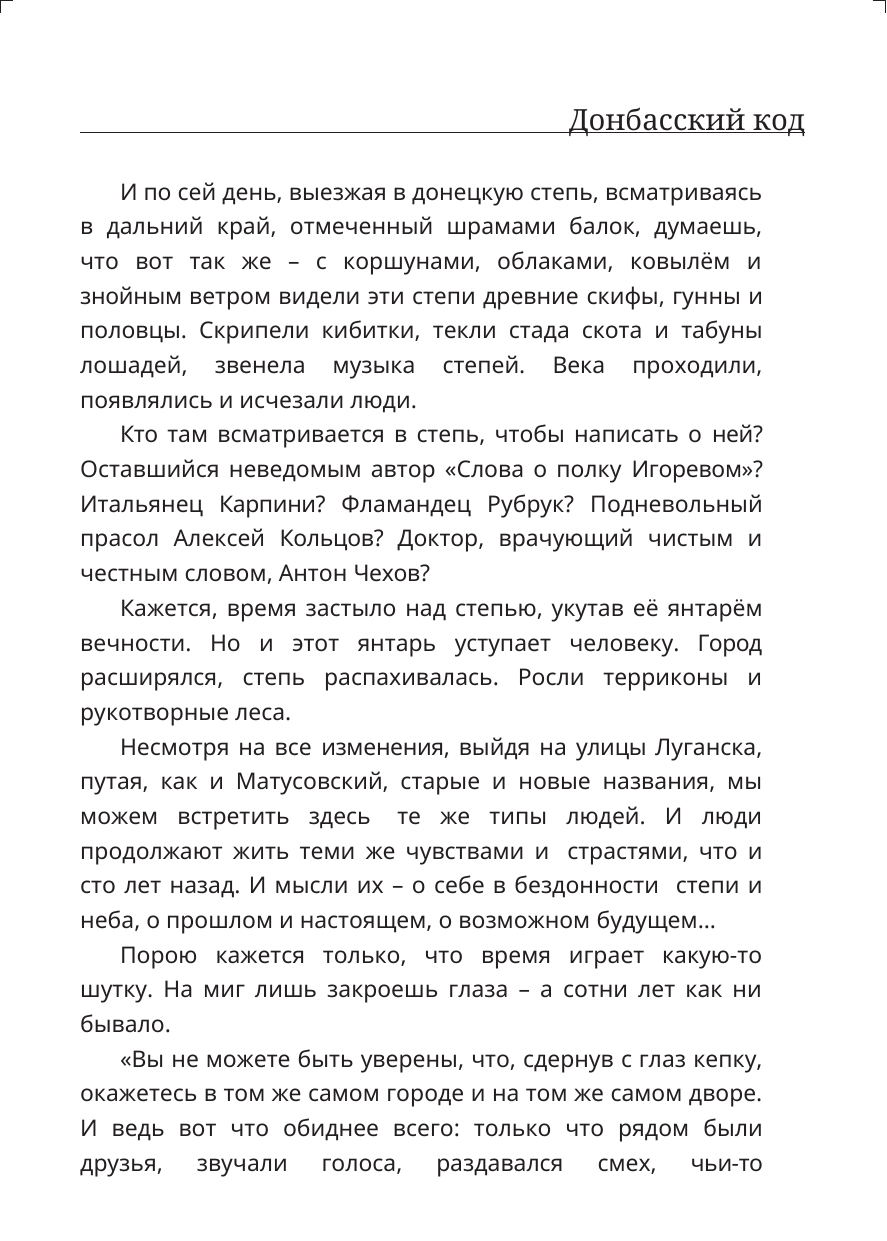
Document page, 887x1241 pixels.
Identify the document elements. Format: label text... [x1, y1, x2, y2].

subtitle Донбасский код [80, 99, 820, 138]
text Порою кажется только, что время играет какую-то шутку. На миг лишь закроешь глаза – а сотни лет как ни бывало. [80, 939, 763, 1039]
text Несмотря на все изменения, выйдя на улицы Луганска, путая, как и Матусовский, старые и новые названия, мы можем встретить здесь те же типы людей. И люди продолжают жить теми же чувствами и страстями, что и сто лет назад. И мысли их – о себе в бездонности степи и неба, о прошлом и настоящем, о возможном будущем… [80, 731, 763, 935]
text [80, 1043, 763, 1178]
text Кажется, время застыло над степью, укутав её янтарём вечности. Но и этот янтарь уступает человеку. Город расширялся, степь распахивалась. Росли терриконы и рукотворные леса. [80, 592, 763, 727]
text И по сей день, выезжая в донецкую степь, всматриваясь в дальний край, отмеченный шрамами балок, думаешь, что вот так же – с коршунами, облаками, ковылём и знойным ветром видели эти степи древние скифы, гунны и половцы. Скрипели кибитки, текли стада скота и табуны лошадей, звенела музыка степей. Века проходили, появлялись и исчезали люди. [80, 176, 763, 415]
text Кто там всматривается в степь, чтобы написать о ней? Оставшийся неведомым автор «Слова о полку Игоревом»? Итальянец Карпини? Фламандец Рубрук? Подневольный прасол Алексей Кольцов? Доктор, врачующий чистым и честным словом, Антон Чехов? [80, 418, 763, 588]
